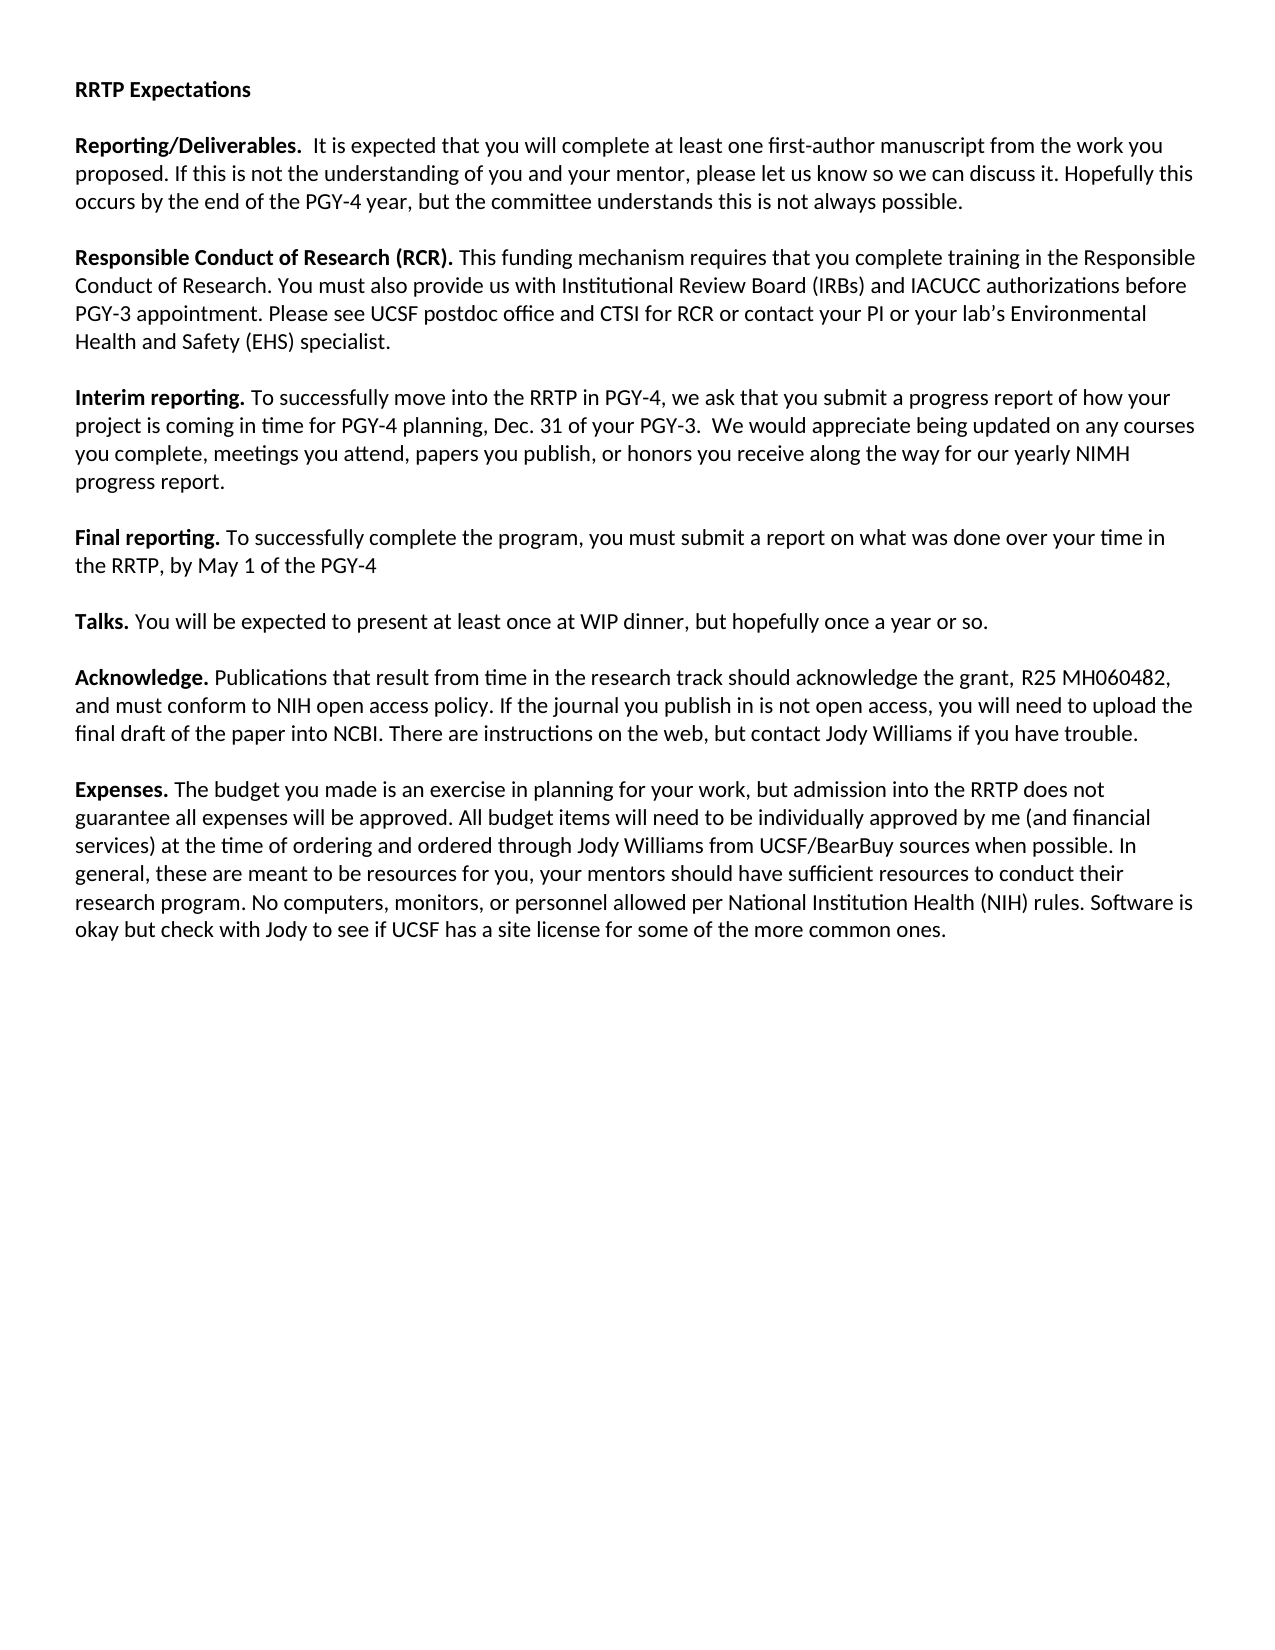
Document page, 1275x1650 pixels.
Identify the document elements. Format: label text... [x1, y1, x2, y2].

text Responsible Conduct of Research (RCR). This funding mechanism requires that you complete training in the Responsible Conduct of Research. You must also provide us with Institutional Review Board (IRBs) and IACUCC authorizations before PGY-3 appointment. Please see UCSF postdoc office and CTSI for RCR or contact your PI or your lab’s Environmental Health and Safety (EHS) specialist. [75, 243, 1200, 355]
text Interim reporting. To successfully move into the RRTP in PGY-4, we ask that you submit a progress report of how your project is coming in time for PGY-4 planning, Dec. 31 of your PGY-3. We would appreciate being updated on any courses you complete, meetings you attend, papers you publish, or honors you receive along the way for our yearly NIMH progress report. [75, 383, 1200, 495]
text RRTP Expectations [75, 75, 1200, 103]
text Acknowledge. Publications that result from time in the research track should acknowledge the grant, R25 MH060482, and must conform to NIH open access policy. If the journal you publish in is not open access, you will need to upload the final draft of the paper into NCBI. There are instructions on the web, but contact Jody Williams if you have trouble. [75, 663, 1200, 747]
text Final reporting. To successfully complete the program, you must submit a report on what was done over your time in the RRTP, by May 1 of the PGY-4 [75, 523, 1200, 579]
text Reporting/Deliverables. It is expected that you will complete at least one first-author manuscript from the work you proposed. If this is not the understanding of you and your mentor, please let us know so we can discuss it. Hopefully this occurs by the end of the PGY-4 year, but the committee understands this is not always possible. [75, 131, 1200, 215]
text Talks. You will be expected to present at least once at WIP dinner, but hopefully once a year or so. [75, 607, 1200, 635]
text Expenses. The budget you made is an exercise in planning for your work, but admission into the RRTP does not guarantee all expenses will be approved. All budget items will need to be individually approved by me (and financial services) at the time of ordering and ordered through Jody Williams from UCSF/BearBuy sources when possible. In general, these are meant to be resources for you, your mentors should have sufficient resources to conduct their research program. No computers, monitors, or personnel allowed per National Institution Health (NIH) rules. Software is okay but check with Jody to see if UCSF has a site license for some of the more common ones. [75, 776, 1200, 944]
